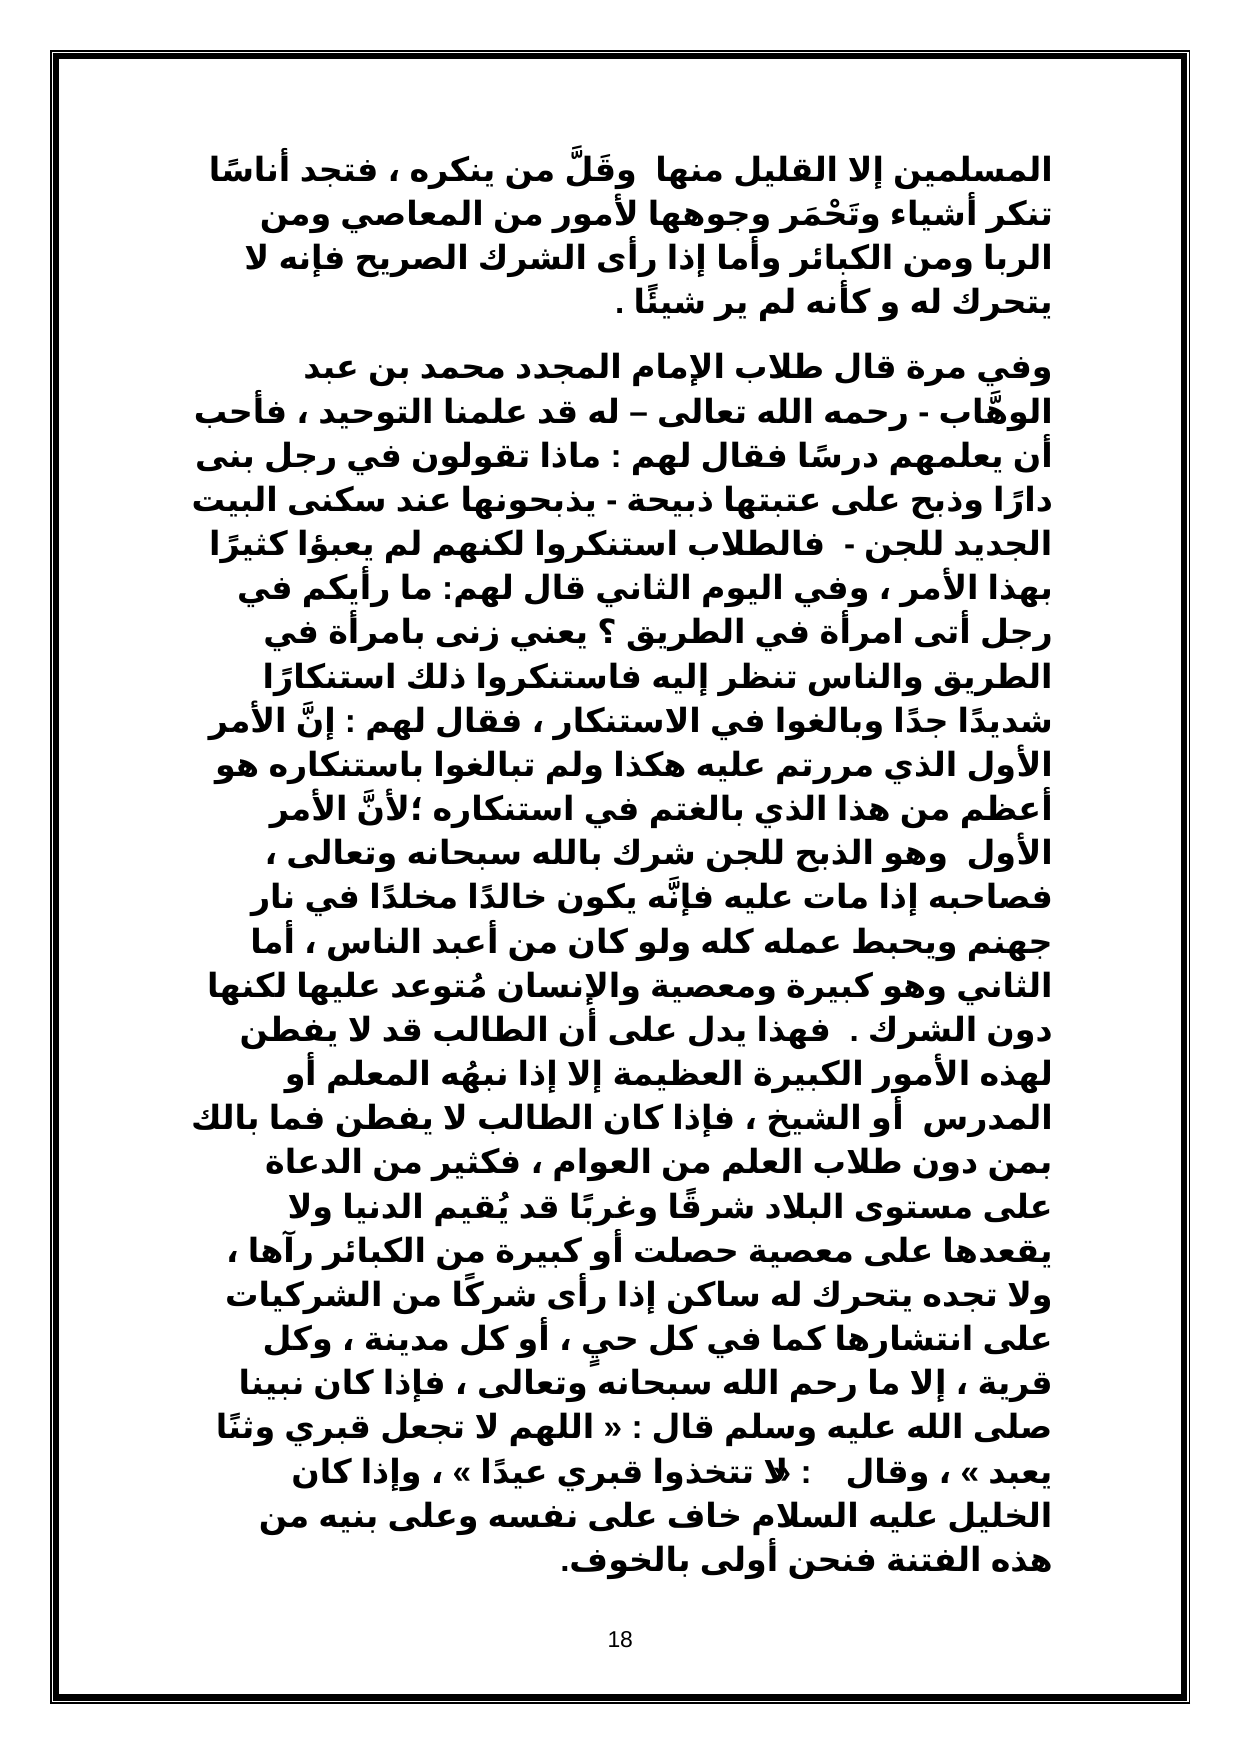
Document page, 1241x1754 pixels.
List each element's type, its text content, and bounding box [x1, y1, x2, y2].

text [187, 150, 1053, 321]
text وفي مرة قال طلاب الإمام المجدد محمد بن عبد الوهَّاب - رحمه الله تعالى – له قد علمنا التوحيد ، فأحب أن يعلمهم درسًا فقال لهم : ماذا تقولون في رجل بنى دارًا وذبح على عتبتها ذبيحة - يذبحونها عند سكنى البيت الجديد للجن - فالطلاب استنكروا لكنهم لم يعبؤا كثيرًا بهذا الأمر ، وفي اليوم الثاني قال لهم: ما رأيكم في رجل أتى امرأة في الطريق ؟ يعني زنى بامرأة في الطريق والناس تنظر إليه فاستنكروا ذلك استنكارًا شديدًا جدًا وبالغوا في الاستنكار ، فقال لهم : إنَّ الأمر الأول الذي مررتم عليه هكذا ولم تبالغوا باستنكاره هو أعظم من هذا الذي بالغتم في استنكاره ؛لأنَّ الأمر الأول وهو الذبح للجن شرك بالله سبحانه وتعالى ، فصاحبه إذا مات عليه فإنَّه يكون خالدًا مخلدًا في نار جهنم ويحبط عمله كله ولو كان من أعبد الناس ، أما الثاني وهو كبيرة ومعصية والإنسان مُتوعد عليها لكنها دون الشرك . فهذا يدل على أن الطالب قد لا يفطن لهذه الأمور الكبيرة العظيمة إلا إذا نبهُه المعلم أو المدرس أو الشيخ ، فإذا كان الطالب لا يفطن فما بالك بمن دون طلاب العلم من العوام ، فكثير من الدعاة على مستوى البلاد شرقًا وغربًا قد يُقيم الدنيا ولا يقعدها على معصية حصلت أو كبيرة من الكبائر رآها ، ولا تجده يتحرك له ساكن إذا رأى شركًا من الشركيات على انتشارها كما في كل حيٍ ، أو كل مدينة ، وكل قرية ، إلا ما رحم الله سبحانه وتعالى ، فإذا كان نبينا صلى الله عليه وسلم قال : « اللهم لا تجعل قبري وثنًا يعبد » ، وقال : « لا تتخذوا قبري عيدًا » ، وإذا كان الخليل عليه السلام خاف على نفسه وعلى بنيه من هذه الفتنة فنحن أولى بالخوف. [187, 347, 1053, 1578]
